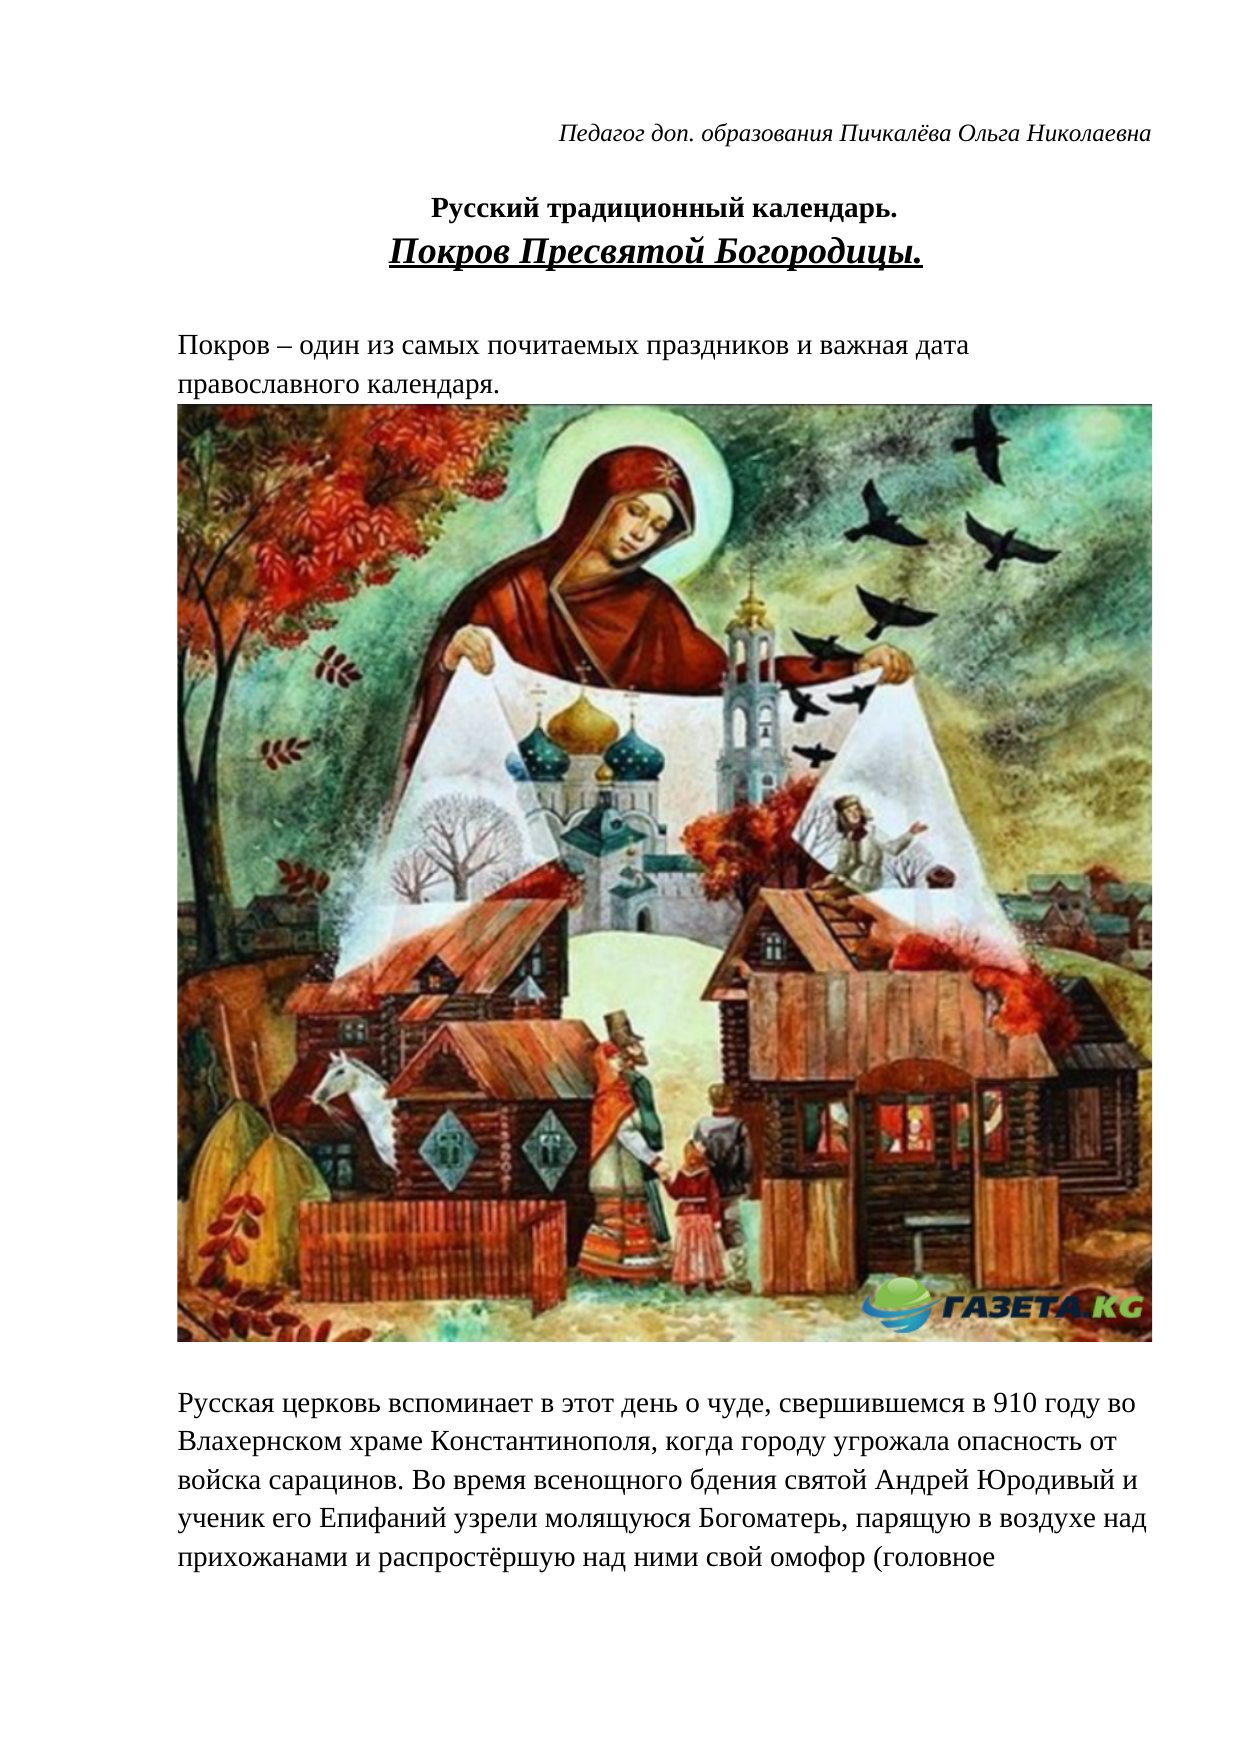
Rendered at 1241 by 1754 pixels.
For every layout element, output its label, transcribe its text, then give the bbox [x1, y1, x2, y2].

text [177, 1385, 1152, 1572]
text Русский традиционный календарь. [177, 190, 1152, 223]
text Покров – один из самых почитаемых праздников и важная дата православного календаря. [177, 327, 1152, 399]
text Педагог доп. образования Пичкалёва Ольга Николаевна [177, 118, 1152, 147]
text Покров Пресвятой Богородицы. [177, 228, 1152, 271]
picture [177, 404, 1153, 1342]
